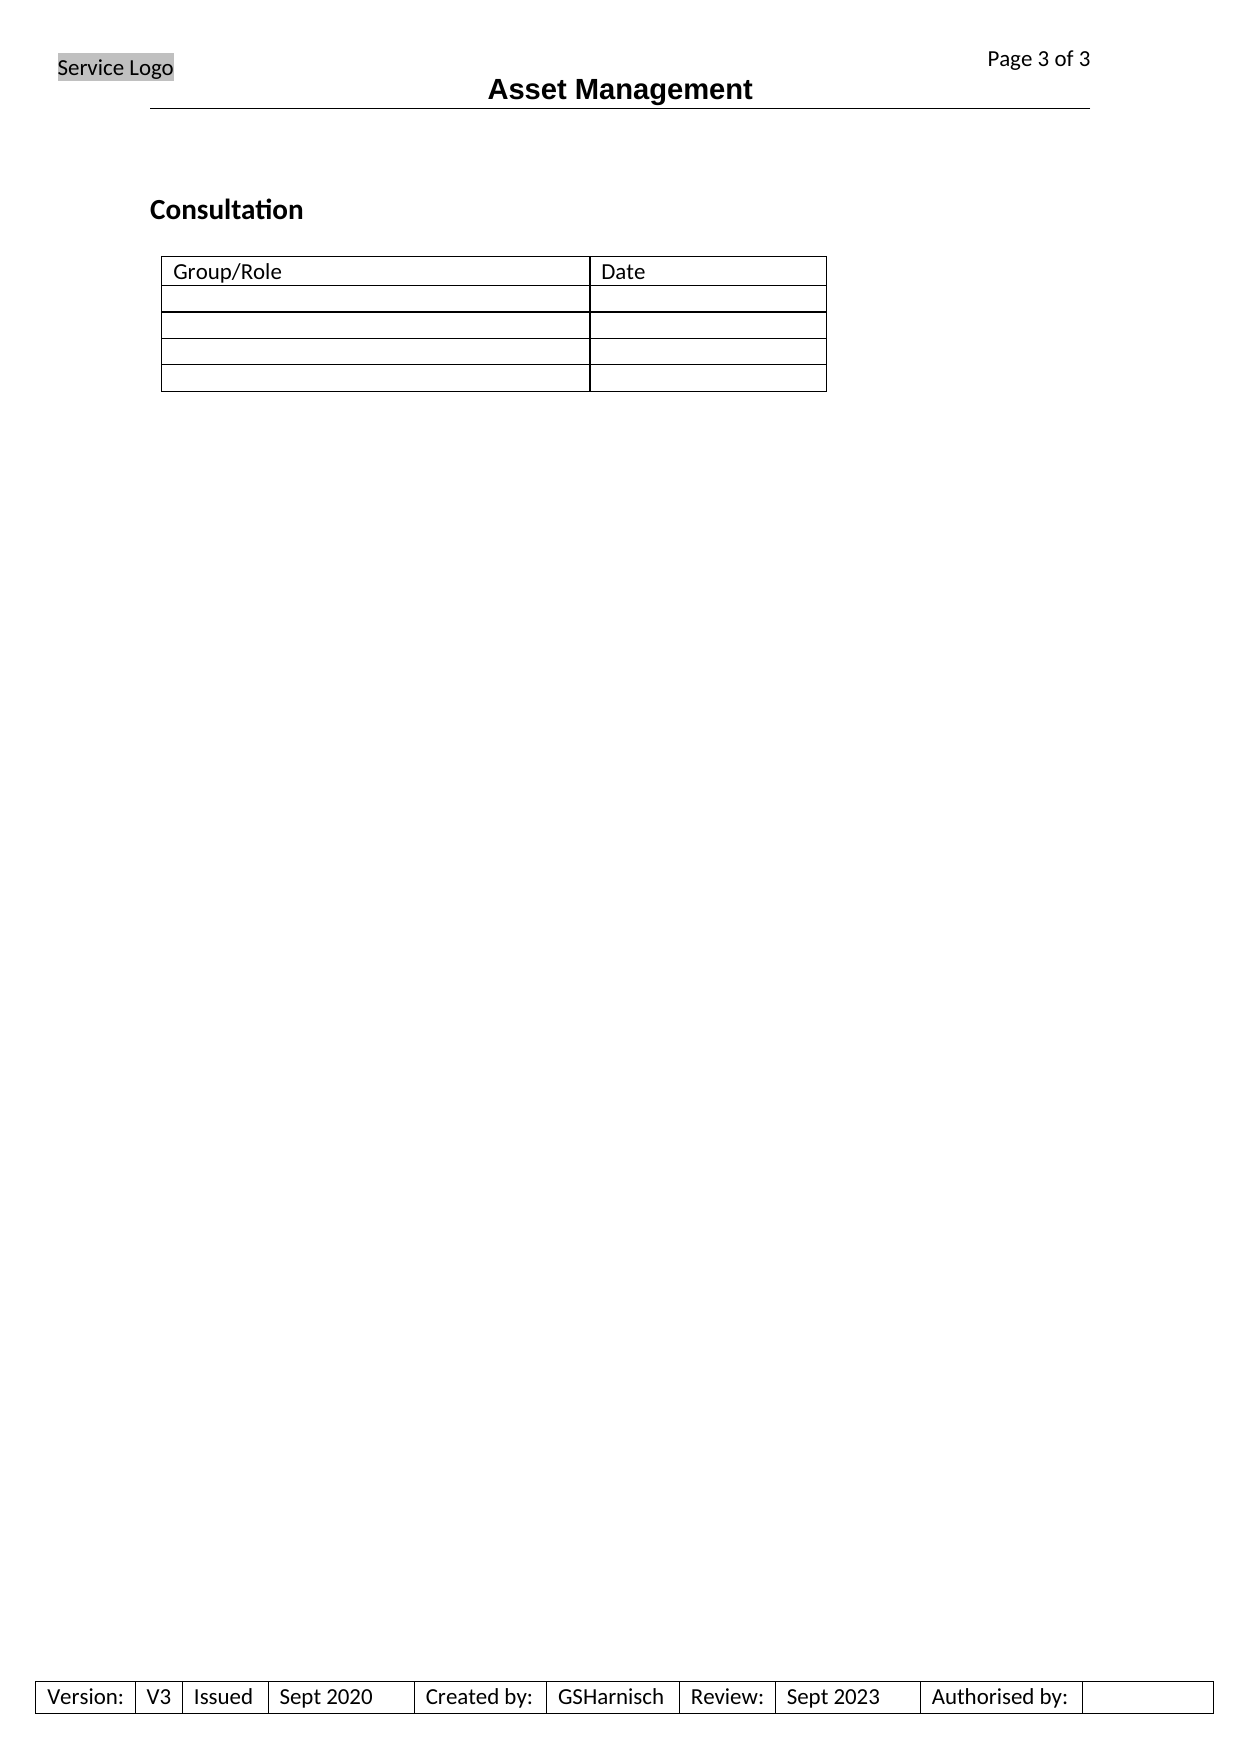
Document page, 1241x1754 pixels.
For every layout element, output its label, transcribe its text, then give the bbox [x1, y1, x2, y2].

table_cell [162, 365, 589, 391]
subtitle Consultation [150, 191, 1090, 227]
table_cell [591, 286, 826, 311]
table_cell [162, 339, 589, 364]
table_header Date [591, 257, 826, 285]
table_cell [591, 313, 826, 338]
table_cell [162, 286, 589, 311]
table_cell [591, 365, 826, 391]
table_cell [162, 313, 589, 338]
table_header Group/Role [162, 257, 589, 285]
table_cell [591, 339, 826, 364]
